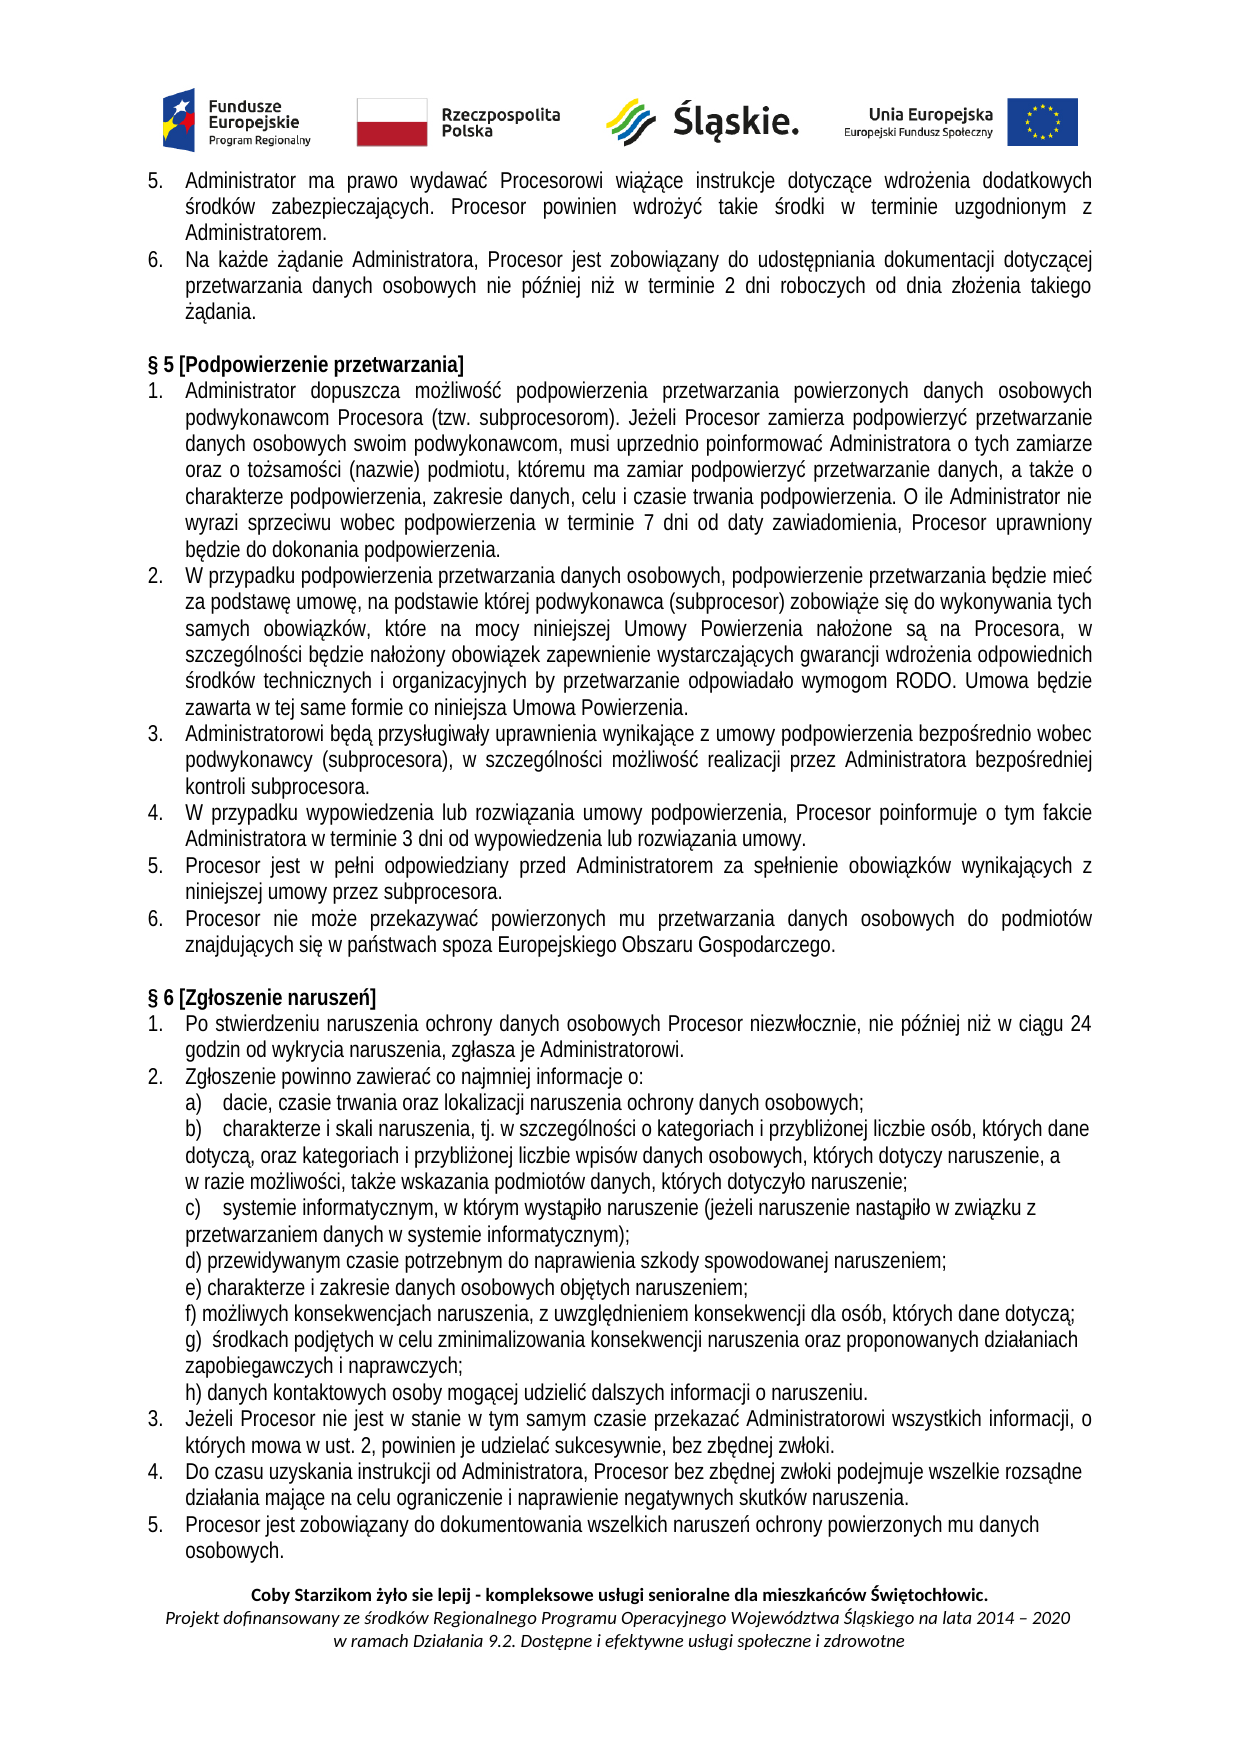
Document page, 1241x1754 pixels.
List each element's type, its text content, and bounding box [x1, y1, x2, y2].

text f) możliwych konsekwencjach naruszenia, z uwzględnieniem konsekwencji dla osób, których dane dotyczą; [148, 1300, 1093, 1326]
list Po stwierdzeniu naruszenia ochrony danych osobowych Procesor niezwłocznie, nie później niż w ciągu 24 godzin od wykrycia naruszenia, zgłasza je Administratorowi. [148, 1010, 1093, 1063]
text działania mające na celu ograniczenie i naprawienie negatywnych skutków naruszenia. [148, 1484, 1093, 1511]
list Procesor jest w pełni odpowiedziany przed Administratorem za spełnienie obowiązków wynikających z niniejszej umowy przez subprocesora. [148, 852, 1093, 904]
list Do czasu uzyskania instrukcji od Administratora, Procesor bez zbędnej zwłoki podejmuje wszelkie rozsądne [148, 1458, 1093, 1484]
list Zgłoszenie powinno zawierać co najmniej informacje o: [148, 1063, 1093, 1089]
text przetwarzaniem danych w systemie informatycznym); [148, 1221, 1093, 1247]
text w razie możliwości, także wskazania podmiotów danych, których dotyczyło naruszenie; [148, 1168, 1093, 1194]
list W przypadku wypowiedzenia lub rozwiązania umowy podpowierzenia, Procesor poinformuje o tym fakcie Administratora w terminie 3 dni od wypowiedzenia lub rozwiązania umowy. [148, 799, 1093, 852]
text d) przewidywanym czasie potrzebnym do naprawienia szkody spowodowanej naruszeniem; [148, 1247, 1093, 1273]
list Procesor nie może przekazywać powierzonych mu przetwarzania danych osobowych do podmiotów znajdujących się w państwach spoza Europejskiego Obszaru Gospodarczego. [148, 904, 1093, 957]
list Administrator ma prawo wydawać Procesorowi wiążące instrukcje dotyczące wdrożenia dodatkowych środków zabezpieczających. Procesor powinien wdrożyć takie środki w terminie uzgodnionym z Administratorem. [148, 167, 1093, 246]
text § 5 [Podpowierzenie przetwarzania] [148, 351, 1093, 377]
list charakterze i skali naruszenia, tj. w szczególności o kategoriach i przybliżonej liczbie osób, których dane [185, 1115, 1093, 1142]
list Administratorowi będą przysługiwały uprawnienia wynikające z umowy podpowierzenia bezpośrednio wobec podwykonawcy (subprocesora), w szczególności możliwość realizacji przez Administratora bezpośredniej kontroli subprocesora. [148, 720, 1093, 799]
list Jeżeli Procesor nie jest w stanie w tym samym czasie przekazać Administratorowi wszystkich informacji, o których mowa w ust. 2, powinien je udzielać sukcesywnie, bez zbędnej zwłoki. [148, 1405, 1093, 1458]
text e) charakterze i zakresie danych osobowych objętych naruszeniem; [148, 1273, 1093, 1300]
list Procesor jest zobowiązany do dokumentowania wszelkich naruszeń ochrony powierzonych mu danych [148, 1511, 1093, 1537]
list systemie informatycznym, w którym wystąpiło naruszenie (jeżeli naruszenie nastąpiło w związku z [185, 1194, 1093, 1221]
picture [147, 73, 1093, 167]
list Administrator dopuszcza możliwość podpowierzenia przetwarzania powierzonych danych osobowych podwykonawcom Procesora (tzw. subprocesorom). Jeżeli Procesor zamierza podpowierzyć przetwarzanie danych osobowych swoim podwykonawcom, musi uprzednio poinformować Administratora o tych zamiarze oraz o tożsamości (nazwie) podmiotu, któremu ma zamiar podpowierzyć przetwarzanie danych, a także o charakterze podpowierzenia, zakresie danych, celu i czasie trwania podpowierzenia. O ile Administrator nie wyrazi sprzeciwu wobec podpowierzenia w terminie 7 dni od daty zawiadomienia, Procesor uprawniony będzie do dokonania podpowierzenia. [148, 377, 1093, 562]
text zapobiegawczych i naprawczych; [148, 1352, 1093, 1379]
text dotyczą, oraz kategoriach i przybliżonej liczbie wpisów danych osobowych, których dotyczy naruszenie, a [148, 1142, 1093, 1168]
text osobowych. [148, 1537, 1093, 1563]
list dacie, czasie trwania oraz lokalizacji naruszenia ochrony danych osobowych; [185, 1089, 1093, 1115]
list W przypadku podpowierzenia przetwarzania danych osobowych, podpowierzenie przetwarzania będzie mieć za podstawę umowę, na podstawie której podwykonawca (subprocesor) zobowiąże się do wykonywania tych samych obowiązków, które na mocy niniejszej Umowy Powierzenia nałożone są na Procesora, w szczególności będzie nałożony obowiązek zapewnienie wystarczających gwarancji wdrożenia odpowiednich środków technicznych i organizacyjnych by przetwarzanie odpowiadało wymogom RODO. Umowa będzie zawarta w tej same formie co niniejsza Umowa Powierzenia. [148, 562, 1093, 720]
list § 6 [Zgłoszenie naruszeń] [148, 983, 1093, 1010]
list Na każde żądanie Administratora, Procesor jest zobowiązany do udostępniania dokumentacji dotyczącej przetwarzania danych osobowych nie później niż w terminie 2 dni roboczych od dnia złożenia takiego żądania. [148, 246, 1093, 325]
text h) danych kontaktowych osoby mogącej udzielić dalszych informacji o naruszeniu. [148, 1379, 1093, 1405]
text g) środkach podjętych w celu zminimalizowania konsekwencji naruszenia oraz proponowanych działaniach [148, 1326, 1093, 1352]
